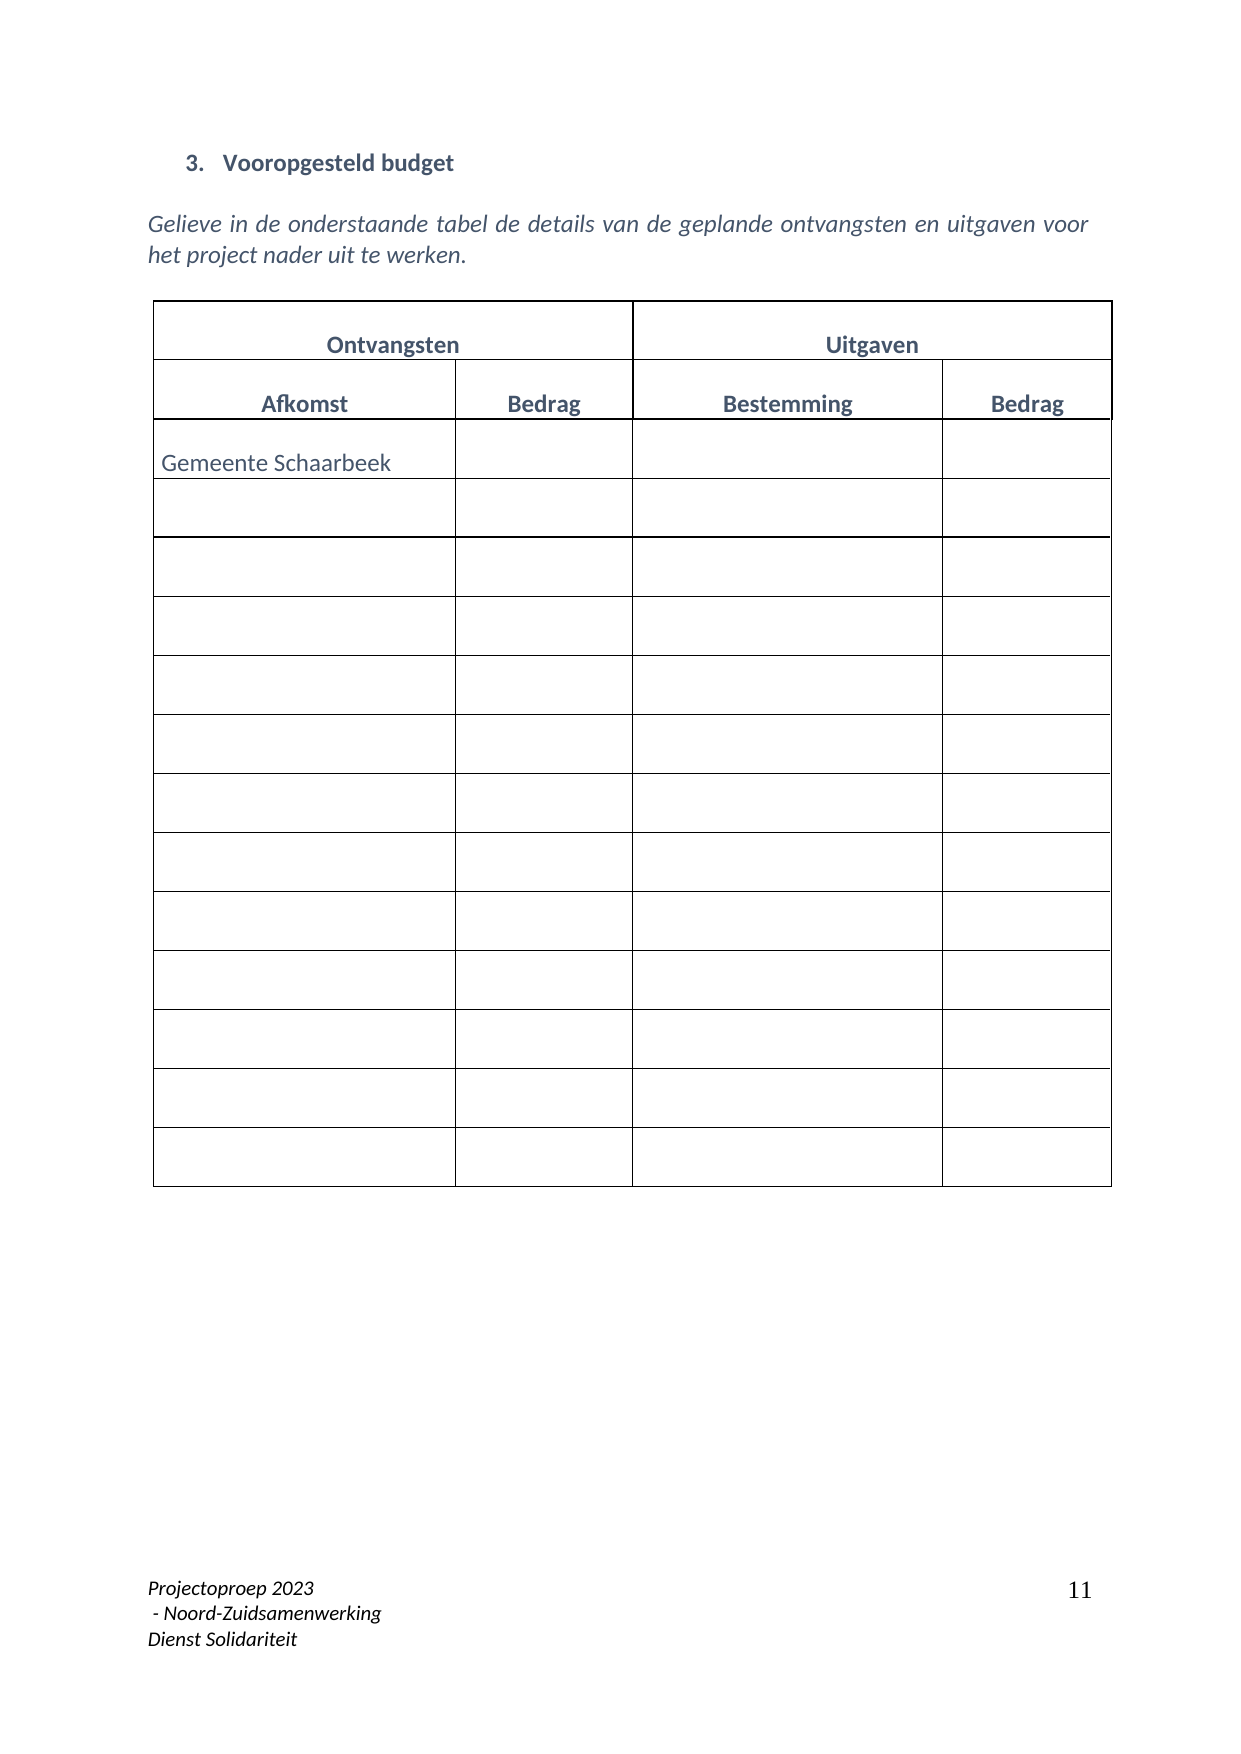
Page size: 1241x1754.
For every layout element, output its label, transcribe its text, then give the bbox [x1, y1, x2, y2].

table_cell [154, 1069, 455, 1127]
table_cell [633, 1010, 942, 1068]
text Gelieve in de onderstaande tabel de details van de geplande ontvangsten en uitgaven voor het project nader uit te werken. [148, 209, 1093, 270]
table_cell [154, 892, 455, 950]
table_cell [154, 833, 455, 891]
table_cell Bedrag [456, 360, 632, 418]
table_cell [154, 1128, 455, 1186]
table_cell [154, 774, 455, 832]
table_cell [943, 596, 1111, 654]
table_cell [456, 951, 632, 1009]
table_cell [943, 832, 1111, 891]
table_cell [943, 950, 1111, 1009]
table_cell [154, 1010, 455, 1068]
table_cell [633, 597, 942, 654]
table_cell [943, 1009, 1111, 1068]
table_cell [154, 656, 455, 714]
table_cell [633, 951, 942, 1009]
list Vooropgesteld budget [185, 148, 1093, 178]
table_cell [154, 951, 455, 1009]
table_cell [456, 774, 632, 832]
table_cell [456, 715, 632, 773]
table_cell [456, 833, 632, 891]
table_cell [154, 538, 455, 596]
table_cell [456, 479, 632, 536]
table_cell [943, 1127, 1111, 1186]
table_cell [456, 538, 632, 596]
table_cell [456, 656, 632, 714]
table_header Uitgaven [634, 302, 1111, 359]
table_cell [633, 1128, 942, 1186]
table_cell [943, 891, 1111, 950]
table_cell [456, 420, 632, 477]
table_cell [633, 1069, 942, 1127]
table_cell [456, 1128, 632, 1186]
table_cell [943, 536, 1111, 596]
table_cell [633, 656, 942, 714]
table_cell [154, 479, 455, 536]
table_cell [633, 538, 942, 596]
table_cell [633, 892, 942, 950]
table_cell [943, 478, 1111, 536]
table_cell [633, 715, 942, 773]
table_cell Bedrag [943, 360, 1111, 418]
table_cell Gemeente Schaarbeek [154, 420, 455, 477]
table_header Ontvangsten [154, 302, 632, 359]
table_cell [943, 1068, 1111, 1127]
table_cell [943, 714, 1111, 773]
table_cell [943, 418, 1111, 477]
table_cell [456, 1010, 632, 1068]
table_cell [633, 833, 942, 891]
table_cell [633, 479, 942, 536]
table_cell [154, 597, 455, 654]
table_cell [456, 1069, 632, 1127]
table_cell [943, 773, 1111, 832]
table_cell [456, 597, 632, 654]
table_cell Bestemming [634, 360, 942, 418]
table_cell Afkomst [154, 360, 455, 418]
table_cell [633, 774, 942, 832]
table_cell [154, 715, 455, 773]
table_cell [633, 420, 942, 477]
table_cell [456, 892, 632, 950]
table_cell [943, 655, 1111, 714]
